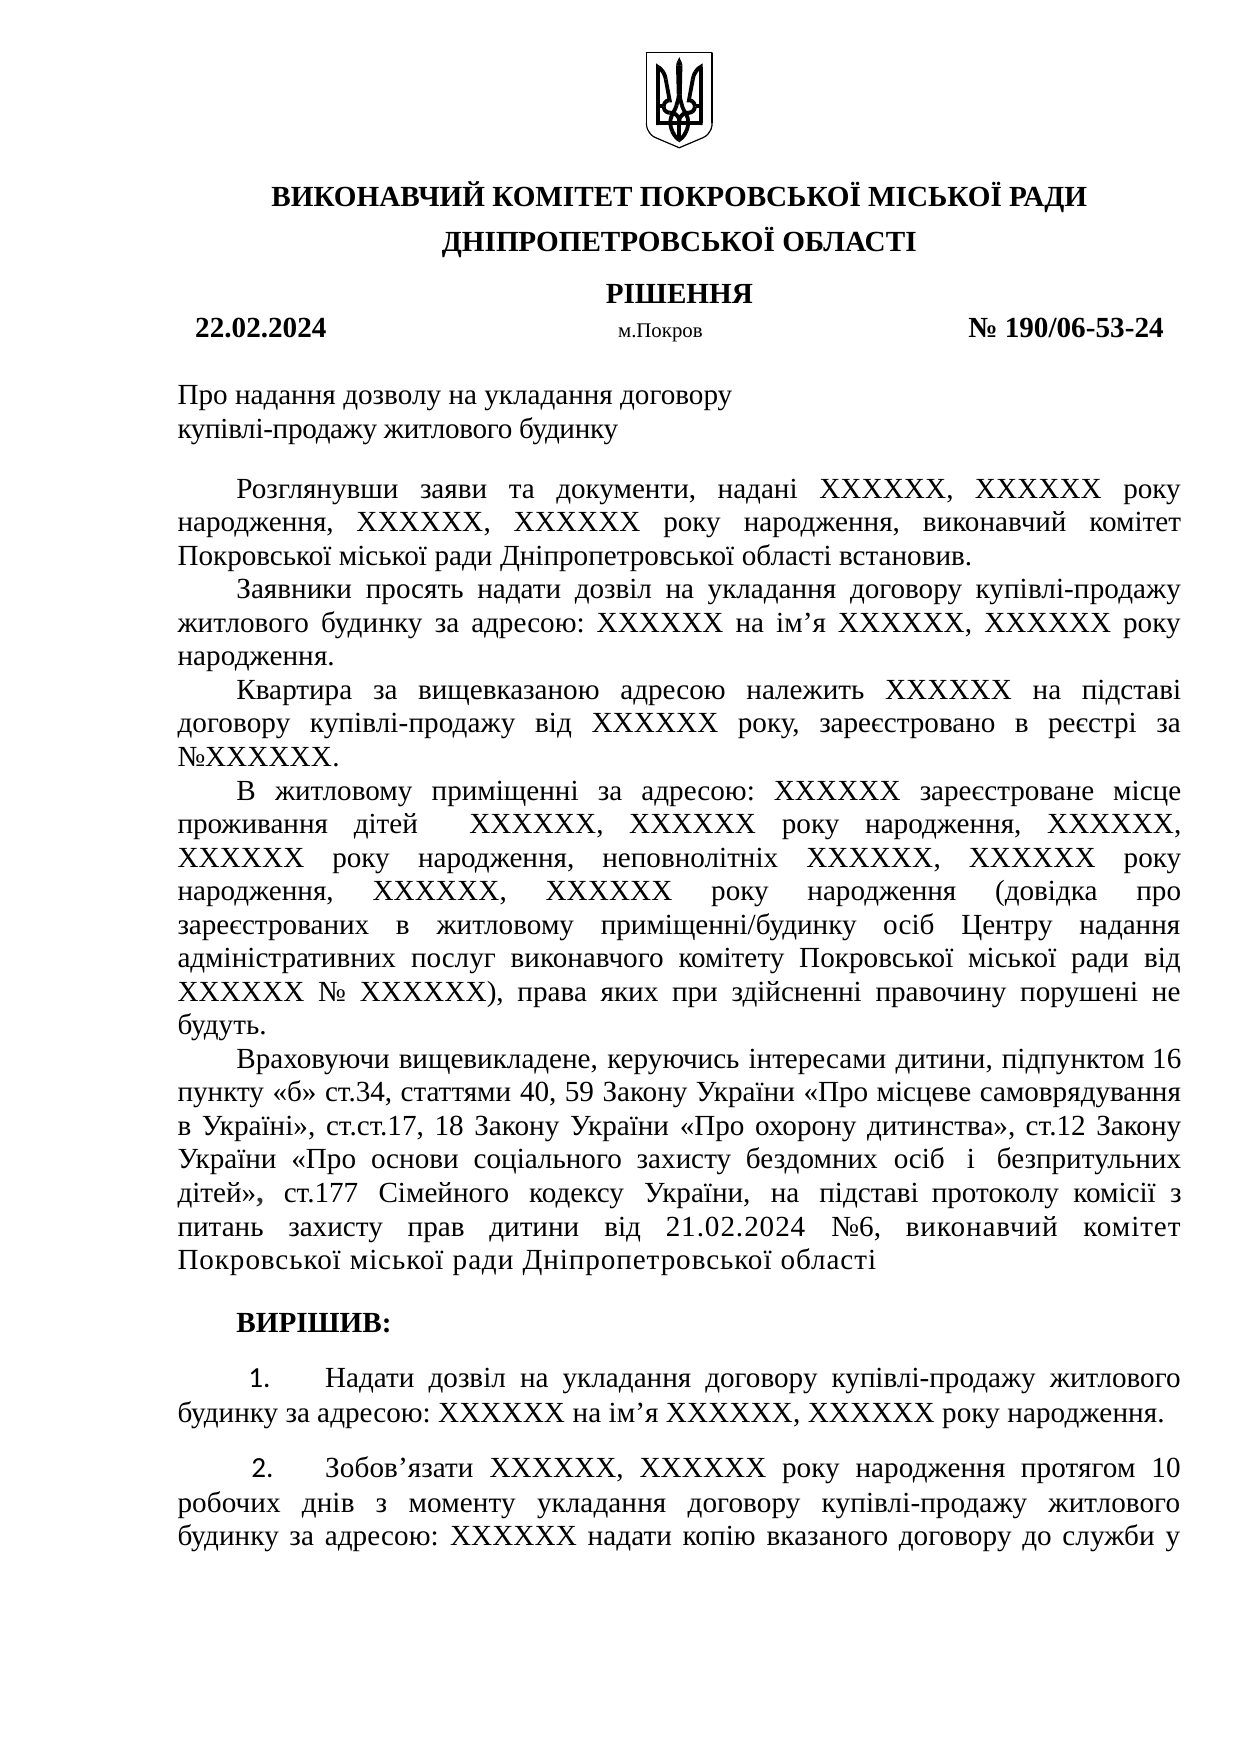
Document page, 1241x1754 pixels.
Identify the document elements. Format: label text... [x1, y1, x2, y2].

text В житловому приміщенні за адресою: ХХХХХХ зареєстроване місце проживання дітей ХХХХХХ, ХХХХХХ року народження, ХХХХХХ, ХХХХХХ року народження, неповнолітніх ХХХХХХ, ХХХХХХ року народження, ХХХХХХ, ХХХХХХ року народження (довідка про зареєстрованих в житловому приміщенні/будинку осіб Центру надання адміністративних послуг виконавчого комітету Покровської міської ради від ХХХХХХ № ХХХХХХ), права яких при здійсненні правочину порушені не будуть. [177, 773, 1181, 1041]
text Заявники просять надати дозвіл на укладання договору купівлі-продажу житлового будинку за адресою: ХХХХХХ на ім’я ХХХХХХ, ХХХХХХ року народження. [177, 571, 1181, 672]
text Квартира за вищевказаною адресою належить ХХХХХХ на підставі договору купівлі-продажу від ХХХХХХ року, зареєстровано в реєстрі за №ХХХХХХ. [177, 672, 1181, 773]
text Про надання дозволу на укладання договору [177, 377, 1181, 411]
text РІШЕННЯ [177, 277, 1181, 310]
text купівлі-продажу житлового будинку [177, 411, 1181, 444]
text Враховуючи вищевикладене, керуючись інтересами дитини, підпунктом 16 пункту «б» ст.34, статтями 40, 59 Закону України «Про місцеве самоврядування в Україні», ст.ст.17, 18 Закону України «Про охорону дитинства», ст.12 Закону України «Про основи соціального захисту бездомних осіб і безпритульних дітей», ст.177 Сімейного кодексу України, на підставі протоколу комісії з питань захисту прав дитини від 21.02.2024 №6, виконавчий комітет Покровської міської ради Дніпропетровської області [177, 1041, 1181, 1276]
text ДНІПРОПЕТРОВСЬКОЇ ОБЛАСТІ [177, 224, 1181, 257]
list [177, 1449, 1181, 1552]
list Надати дозвіл на укладання договору купівлі-продажу житлового будинку за адресою: ХХХХХХ на ім’я ХХХХХХ, ХХХХХХ року народження. [177, 1359, 1181, 1428]
text 22.02.2024 м.Покров № 190/06-53-24 [177, 310, 1181, 344]
text ВИРІШИВ: [177, 1306, 1181, 1339]
subtitle ВИКОНАВЧИЙ КОМІТЕТ ПОКРОВСЬКОЇ МІСЬКОЇ РАДИ [177, 143, 1181, 213]
text Розглянувши заяви та документи, надані ХХХХХХ, ХХХХХХ року народження, ХХХХХХ, ХХХХХХ року народження, виконавчий комітет Покровської міської ради Дніпропетровської області встановив. [177, 471, 1181, 571]
